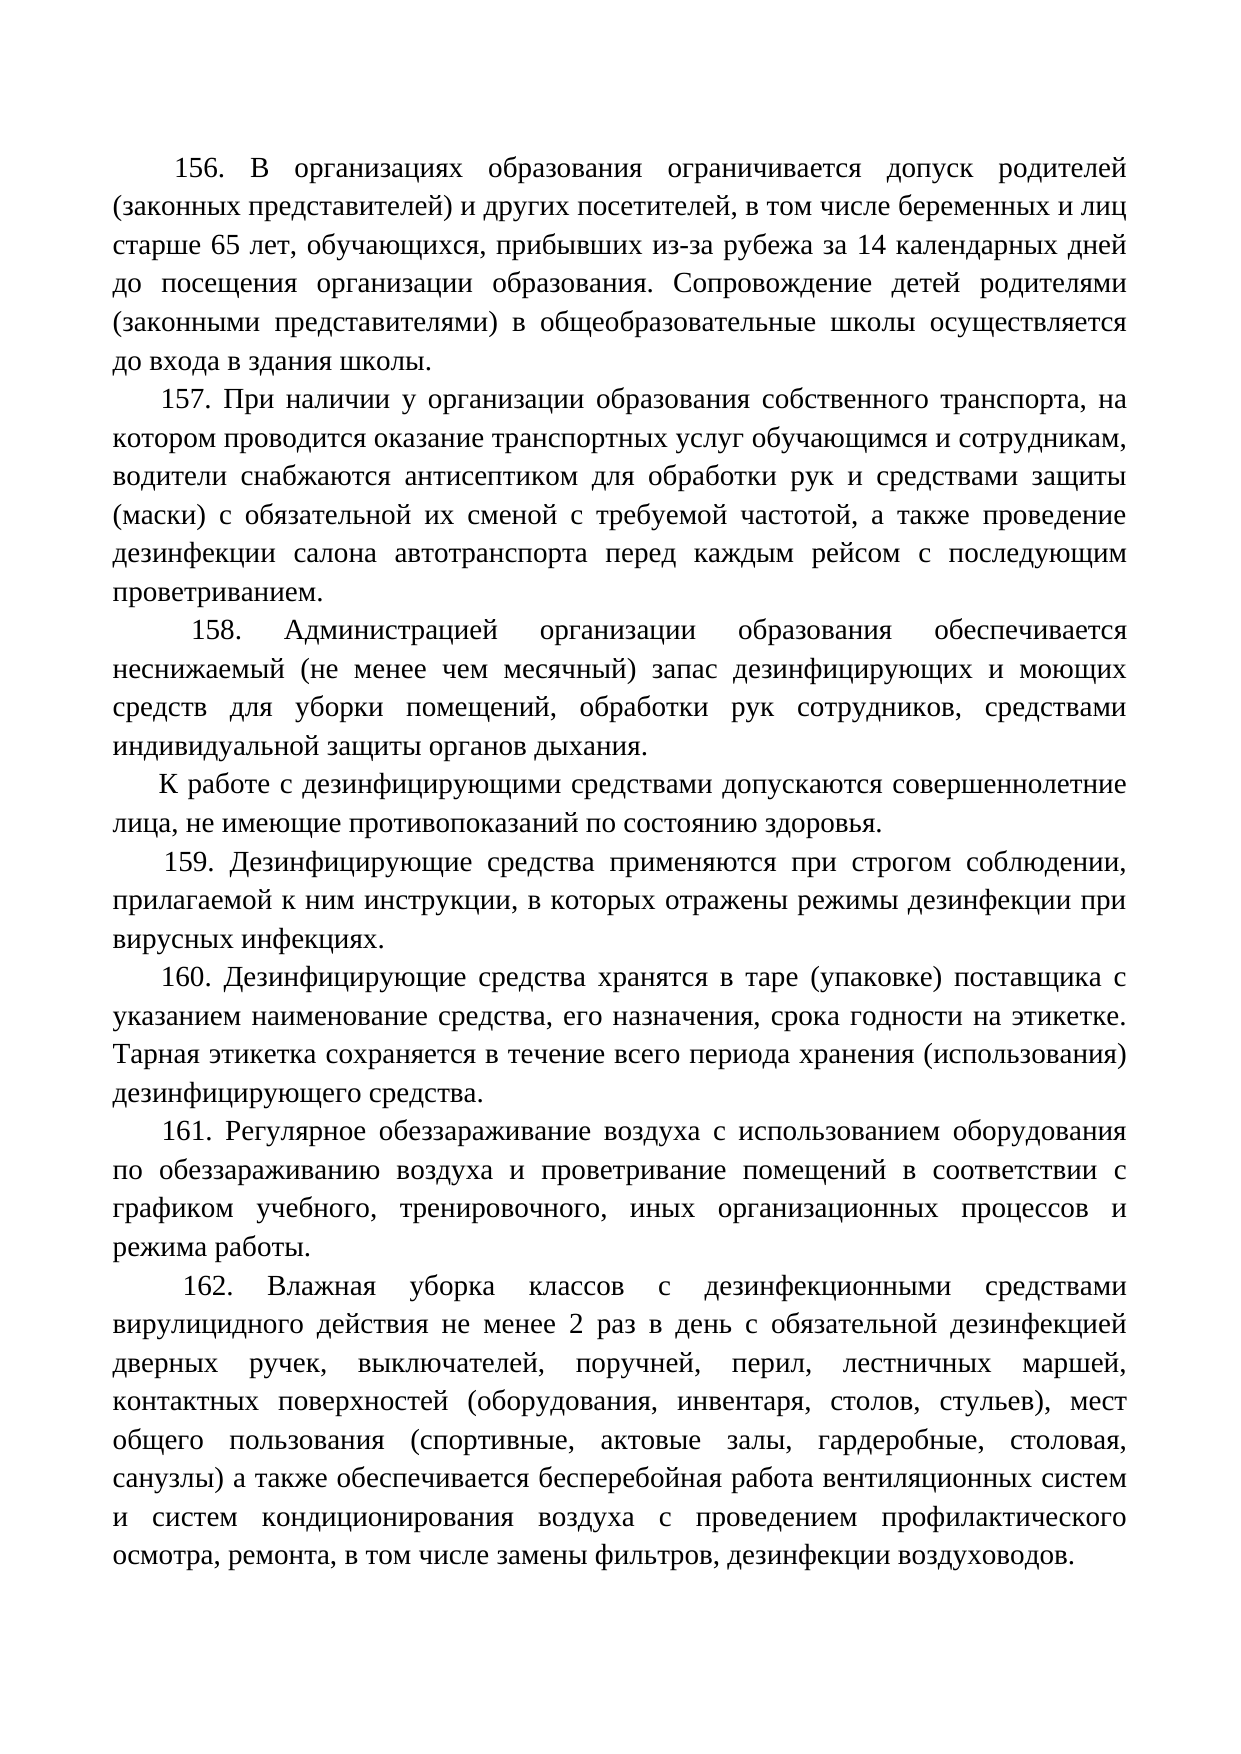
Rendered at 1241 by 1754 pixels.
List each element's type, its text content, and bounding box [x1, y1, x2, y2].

text 161. Регулярное обеззараживание воздуха с использованием оборудования по обеззараживанию воздуха и проветривание помещений в соответствии с графиком учебного, тренировочного, иных организационных процессов и режима работы. [112, 1113, 1128, 1263]
text 160. Дезинфицирующие средства хранятся в таре (упаковке) поставщика с указанием наименование средства, его назначения, срока годности на этикетке. Тарная этикетка сохраняется в течение всего периода хранения (использования) дезинфицирующего средства. [112, 959, 1128, 1108]
text К работе с дезинфицирующими средствами допускаются совершеннолетние лица, не имеющие противопоказаний по состоянию здоровья. [112, 767, 1128, 839]
text 156. В организациях образования ограничивается допуск родителей (законных представителей) и других посетителей, в том числе беременных и лиц старше 65 лет, обучающихся, прибывших из-за рубежа за 14 календарных дней до посещения организации образования. Сопровождение детей родителями (законными представителями) в общеобразовательные школы осуществляется до входа в здания школы. [112, 150, 1128, 376]
text 157. При наличии у организации образования собственного транспорта, на котором проводится оказание транспортных услуг обучающимся и сотрудникам, водители снабжаются антисептиком для обработки рук и средствами защиты (маски) с обязательной их сменой с требуемой частотой, а также проведение дезинфекции салона автотранспорта перед каждым рейсом с последующим проветриванием. [112, 381, 1128, 607]
text 159. Дезинфицирующие средства применяются при строгом соблюдении, прилагаемой к ним инструкции, в которых отражены режимы дезинфекции при вирусных инфекциях. [112, 844, 1128, 954]
text 162. Влажная уборка классов с дезинфекционными средствами вирулицидного действия не менее 2 раз в день с обязательной дезинфекцией дверных ручек, выключателей, поручней, перил, лестничных маршей, контактных поверхностей (оборудования, инвентаря, столов, стульев), мест общего пользования (спортивные, актовые залы, гардеробные, столовая, санузлы) а также обеспечивается бесперебойная работа вентиляционных систем и систем кондиционирования воздуха с проведением профилактического осмотра, ремонта, в том числе замены фильтров, дезинфекции воздуховодов. [112, 1268, 1128, 1571]
text 158. Администрацией организации образования обеспечивается неснижаемый (не менее чем месячный) запас дезинфицирующих и моющих средств для уборки помещений, обработки рук сотрудников, средствами индивидуальной защиты органов дыхания. [112, 612, 1128, 762]
